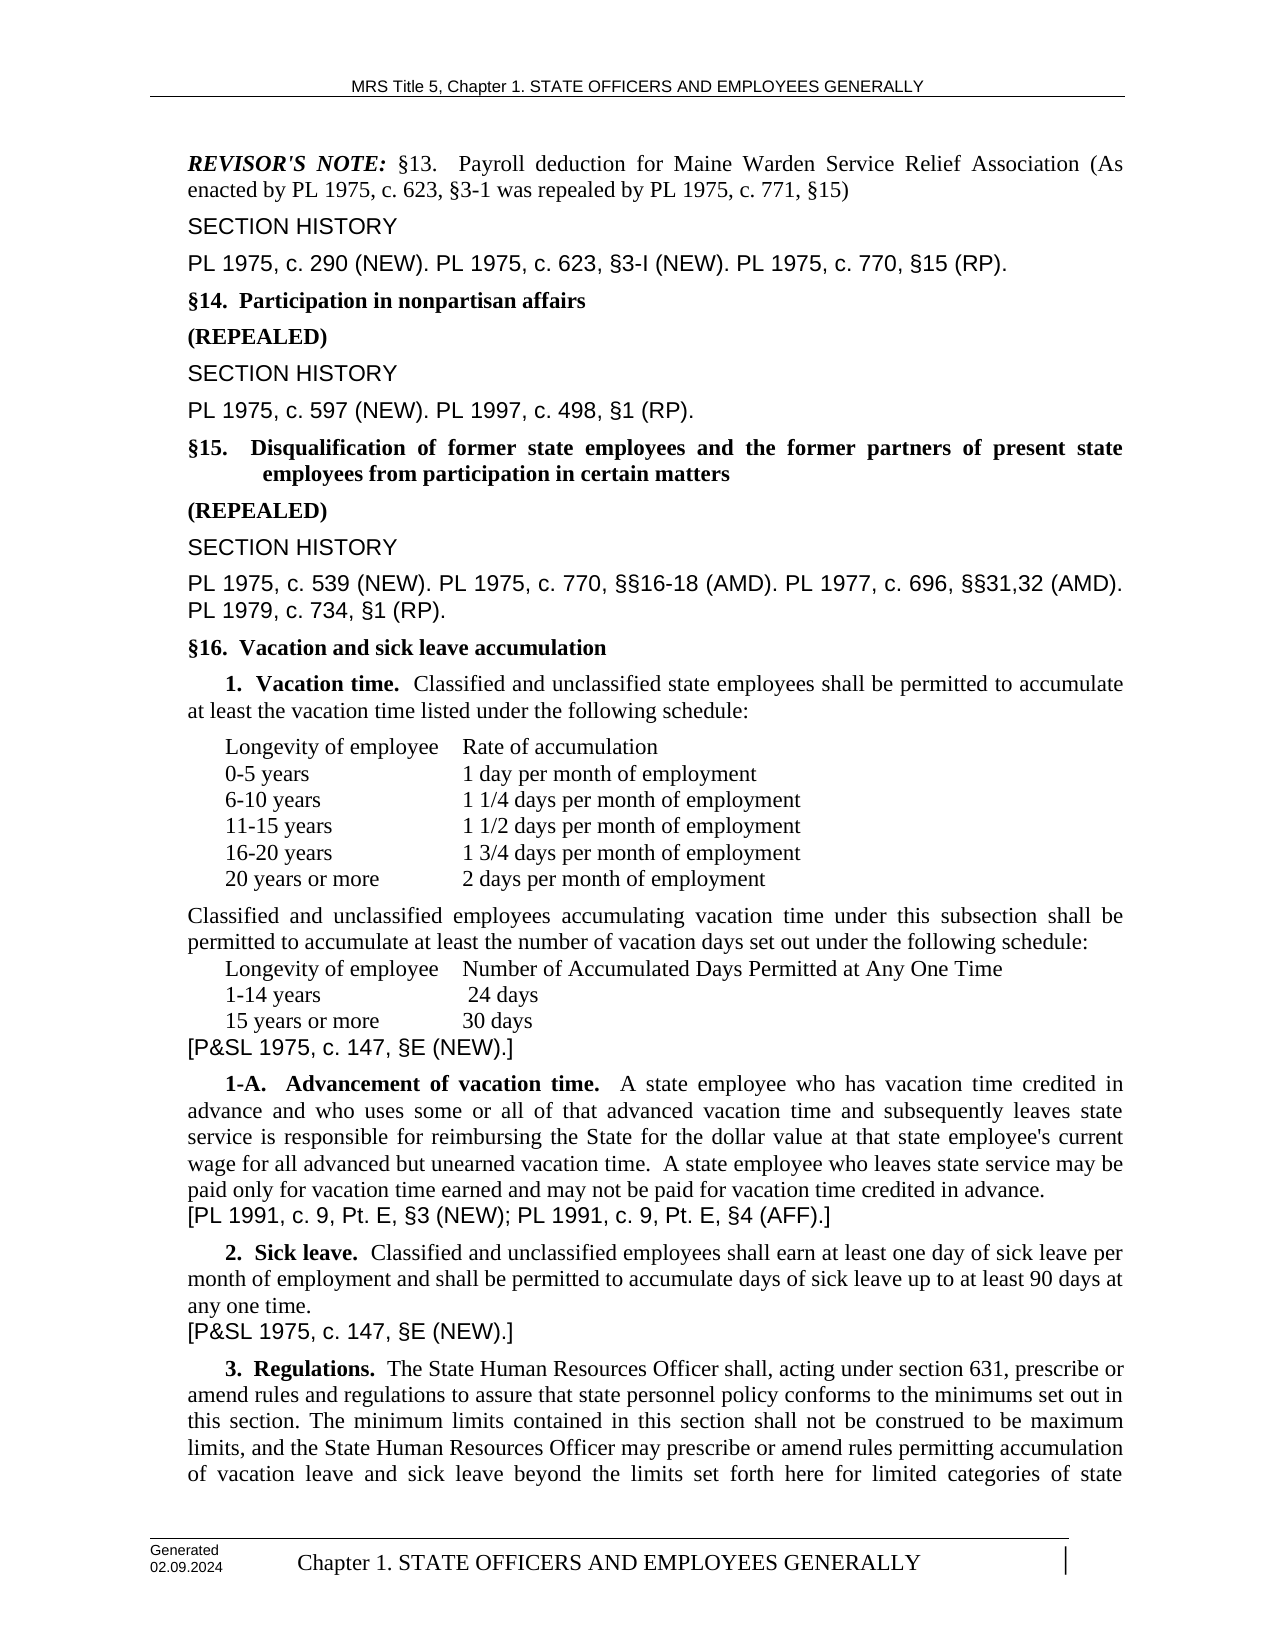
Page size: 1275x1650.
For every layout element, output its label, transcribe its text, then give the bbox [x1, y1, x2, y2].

table_cell 30 days [462, 1008, 1026, 1034]
table_header Rate of accumulation [462, 734, 823, 760]
text SECTION HISTORY [187, 360, 1125, 387]
text 1-A. Advancement of vacation time. A state employee who has vacation time credited in advance and who uses some or all of that advanced vacation time and subsequently leaves state service is responsible for reimbursing the State for the dollar value at that state employee's current wage for all advanced but unearned vacation time. A state employee who leaves state service may be paid only for vacation time earned and may not be paid for vacation time credited in advance. [187, 1071, 1125, 1202]
text [P&SL 1975, c. 147, §E (NEW).] [187, 1318, 1125, 1344]
text SECTION HISTORY [187, 213, 1125, 239]
table_header Longevity of employee [225, 734, 462, 760]
table_header Longevity of employee [225, 955, 462, 981]
table_cell 16-20 years [225, 839, 462, 865]
table_header Number of Accumulated Days Permitted at Any One Time [462, 955, 1026, 981]
text PL 1975, c. 597 (NEW). PL 1997, c. 498, §1 (RP). [187, 397, 1125, 423]
table_cell 2 days per month of employment [462, 865, 823, 892]
text (REPEALED) [187, 497, 1125, 523]
table_cell 24 days [462, 981, 1026, 1007]
table_cell 15 years or more [225, 1008, 462, 1034]
text Revisor's Note: §13. Payroll deduction for Maine Warden Service Relief Association (As enacted by PL 1975, c. 623, §3-1 was repealed by PL 1975, c. 771, §15) [187, 150, 1125, 203]
table_cell 6-10 years [225, 786, 462, 812]
text [P&SL 1975, c. 147, §E (NEW).] [187, 1034, 1125, 1060]
table_cell 1 3/4 days per month of employment [462, 839, 823, 865]
text [PL 1991, c. 9, Pt. E, §3 (NEW); PL 1991, c. 9, Pt. E, §4 (AFF).] [187, 1202, 1125, 1229]
table_cell 20 years or more [225, 865, 462, 892]
text §16. Vacation and sick leave accumulation [187, 633, 1125, 660]
text (REPEALED) [187, 323, 1125, 350]
text PL 1975, c. 290 (NEW). PL 1975, c. 623, §3-I (NEW). PL 1975, c. 770, §15 (RP). [187, 250, 1125, 276]
text SECTION HISTORY [187, 534, 1125, 560]
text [187, 1355, 1125, 1487]
table_cell 11-15 years [225, 813, 462, 839]
table_cell 1 1/2 days per month of employment [462, 813, 823, 839]
table_cell 1 1/4 days per month of employment [462, 786, 823, 812]
text 1. Vacation time. Classified and unclassified state employees shall be permitted to accumulate at least the vacation time listed under the following schedule: [187, 670, 1125, 723]
text Classified and unclassified employees accumulating vacation time under this subsection shall be permitted to accumulate at least the number of vacation days set out under the following schedule: [187, 902, 1125, 955]
table_cell 1-14 years [225, 981, 462, 1007]
table_cell 0-5 years [225, 760, 462, 786]
text §14. Participation in nonpartisan affairs [187, 287, 1125, 313]
text §15. Disqualification of former state employees and the former partners of present state employees from participation in certain matters [187, 434, 1125, 486]
text PL 1975, c. 539 (NEW). PL 1975, c. 770, §§16-18 (AMD). PL 1977, c. 696, §§31,32 (AMD). PL 1979, c. 734, §1 (RP). [187, 570, 1125, 623]
text 2. Sick leave. Classified and unclassified employees shall earn at least one day of sick leave per month of employment and shall be permitted to accumulate days of sick leave up to at least 90 days at any one time. [187, 1239, 1125, 1318]
table_cell 1 day per month of employment [462, 760, 823, 786]
